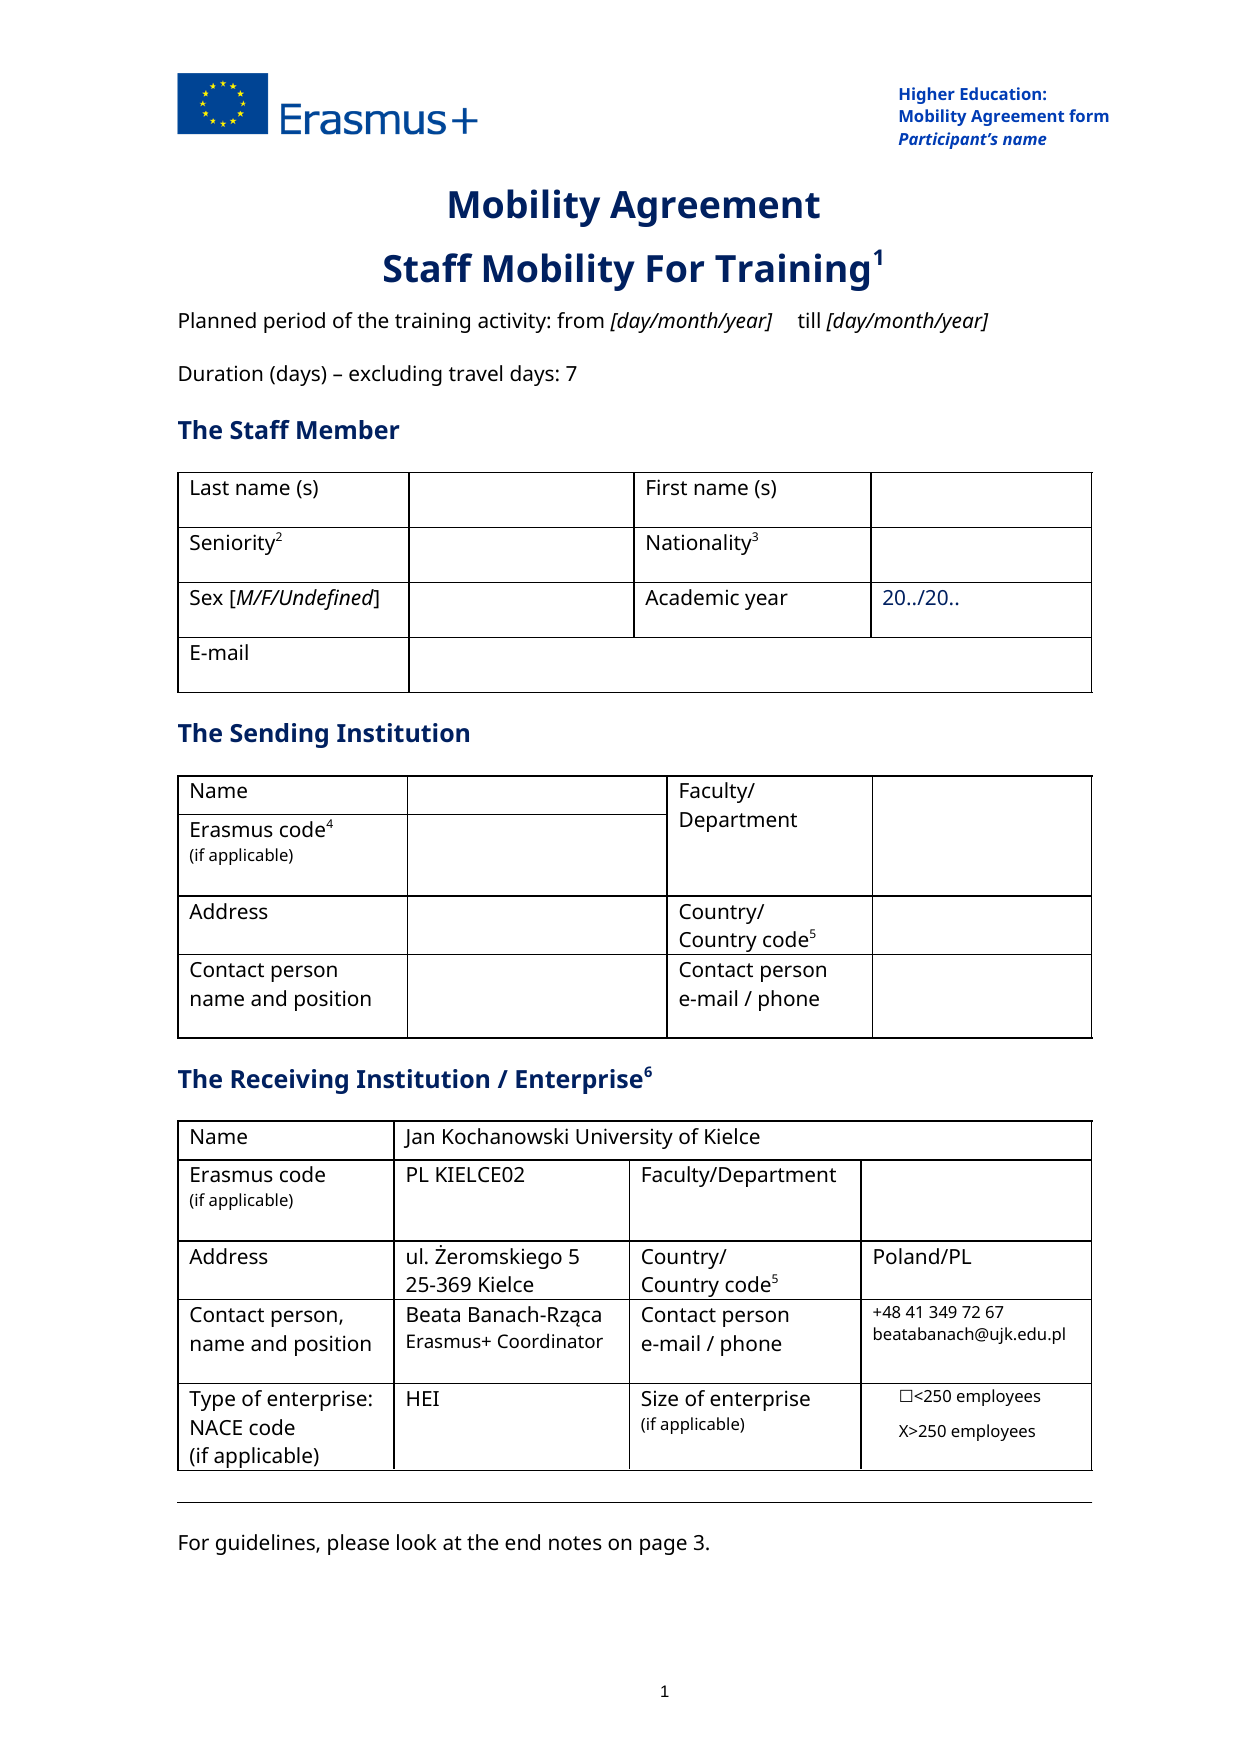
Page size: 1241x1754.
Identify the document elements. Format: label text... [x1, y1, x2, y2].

text The Receiving Institution / Enterprise [177, 1061, 1196, 1095]
table_cell Address [179, 897, 407, 954]
subtitle For guidelines, please look at the end notes on page 3. [177, 1528, 1092, 1557]
table_cell ul. Żeromskiego 5 25-369 Kielce [395, 1242, 629, 1299]
table_cell Erasmus code (if applicable) [179, 815, 407, 895]
table_cell +48 41 349 72 67 beatabanach@ujk.edu.pl [862, 1300, 1091, 1383]
text Duration (days) – excluding travel days: 7 [177, 359, 1196, 388]
table_cell Faculty/Department [630, 1161, 860, 1240]
table_cell [410, 528, 633, 582]
table_cell Type of enterprise: NACE code (if applicable) [179, 1384, 393, 1469]
table_cell [873, 897, 1091, 954]
table_cell Contact person name and position [179, 955, 407, 1037]
table_cell 20../20.. [872, 583, 1091, 637]
table_cell Poland/PL [862, 1242, 1091, 1299]
table_cell HEI [395, 1384, 629, 1469]
text The Sending Institution [177, 716, 1196, 750]
table_cell E-mail [179, 638, 408, 692]
table_header Faculty/ Department [668, 777, 872, 895]
table_cell Country/ Country code5 [630, 1242, 860, 1299]
table_header [873, 777, 1091, 895]
table_cell [862, 1161, 1091, 1240]
table_cell [408, 815, 666, 895]
table_header First name (s) [635, 473, 870, 527]
table_cell Contact person, name and position [179, 1300, 393, 1383]
table_cell [410, 638, 1091, 692]
table_cell Academic year [635, 583, 870, 637]
table_cell <250 employees >250 employees [862, 1384, 1091, 1469]
text The Staff Member [177, 413, 1196, 447]
text Planned period of the training activity: from [day/month/year] till [day/month/year] [177, 306, 1092, 334]
table_header Name [179, 1122, 393, 1159]
text Mobility Agreement [177, 179, 1089, 230]
table_cell [873, 955, 1091, 1037]
text Staff Mobility For Training [177, 242, 1089, 293]
table_cell Seniority [179, 528, 408, 582]
table_cell Size of enterprise (if applicable) [630, 1384, 860, 1469]
table_cell [410, 583, 633, 637]
table_cell Address [179, 1242, 393, 1299]
table_cell [872, 528, 1091, 582]
table_cell Nationality [635, 528, 870, 582]
table_header Name [179, 777, 407, 814]
table_cell Contact person e-mail / phone [630, 1300, 860, 1383]
table_cell Contact person e-mail / phone [668, 955, 872, 1037]
table_header [410, 473, 633, 527]
table_header Jan Kochanowski University of Kielce [395, 1122, 1091, 1159]
table_header [408, 777, 666, 814]
picture [177, 73, 478, 135]
table_cell PL KIELCE02 [395, 1161, 629, 1240]
table_header [872, 473, 1091, 527]
table_cell Sex [M/F/Undefined] [179, 583, 408, 637]
table_cell [408, 955, 666, 1037]
table_header Last name (s) [179, 473, 408, 527]
table_cell [408, 897, 666, 954]
table_cell Erasmus code (if applicable) [179, 1161, 393, 1240]
table_cell Country/ Country code [668, 897, 872, 954]
